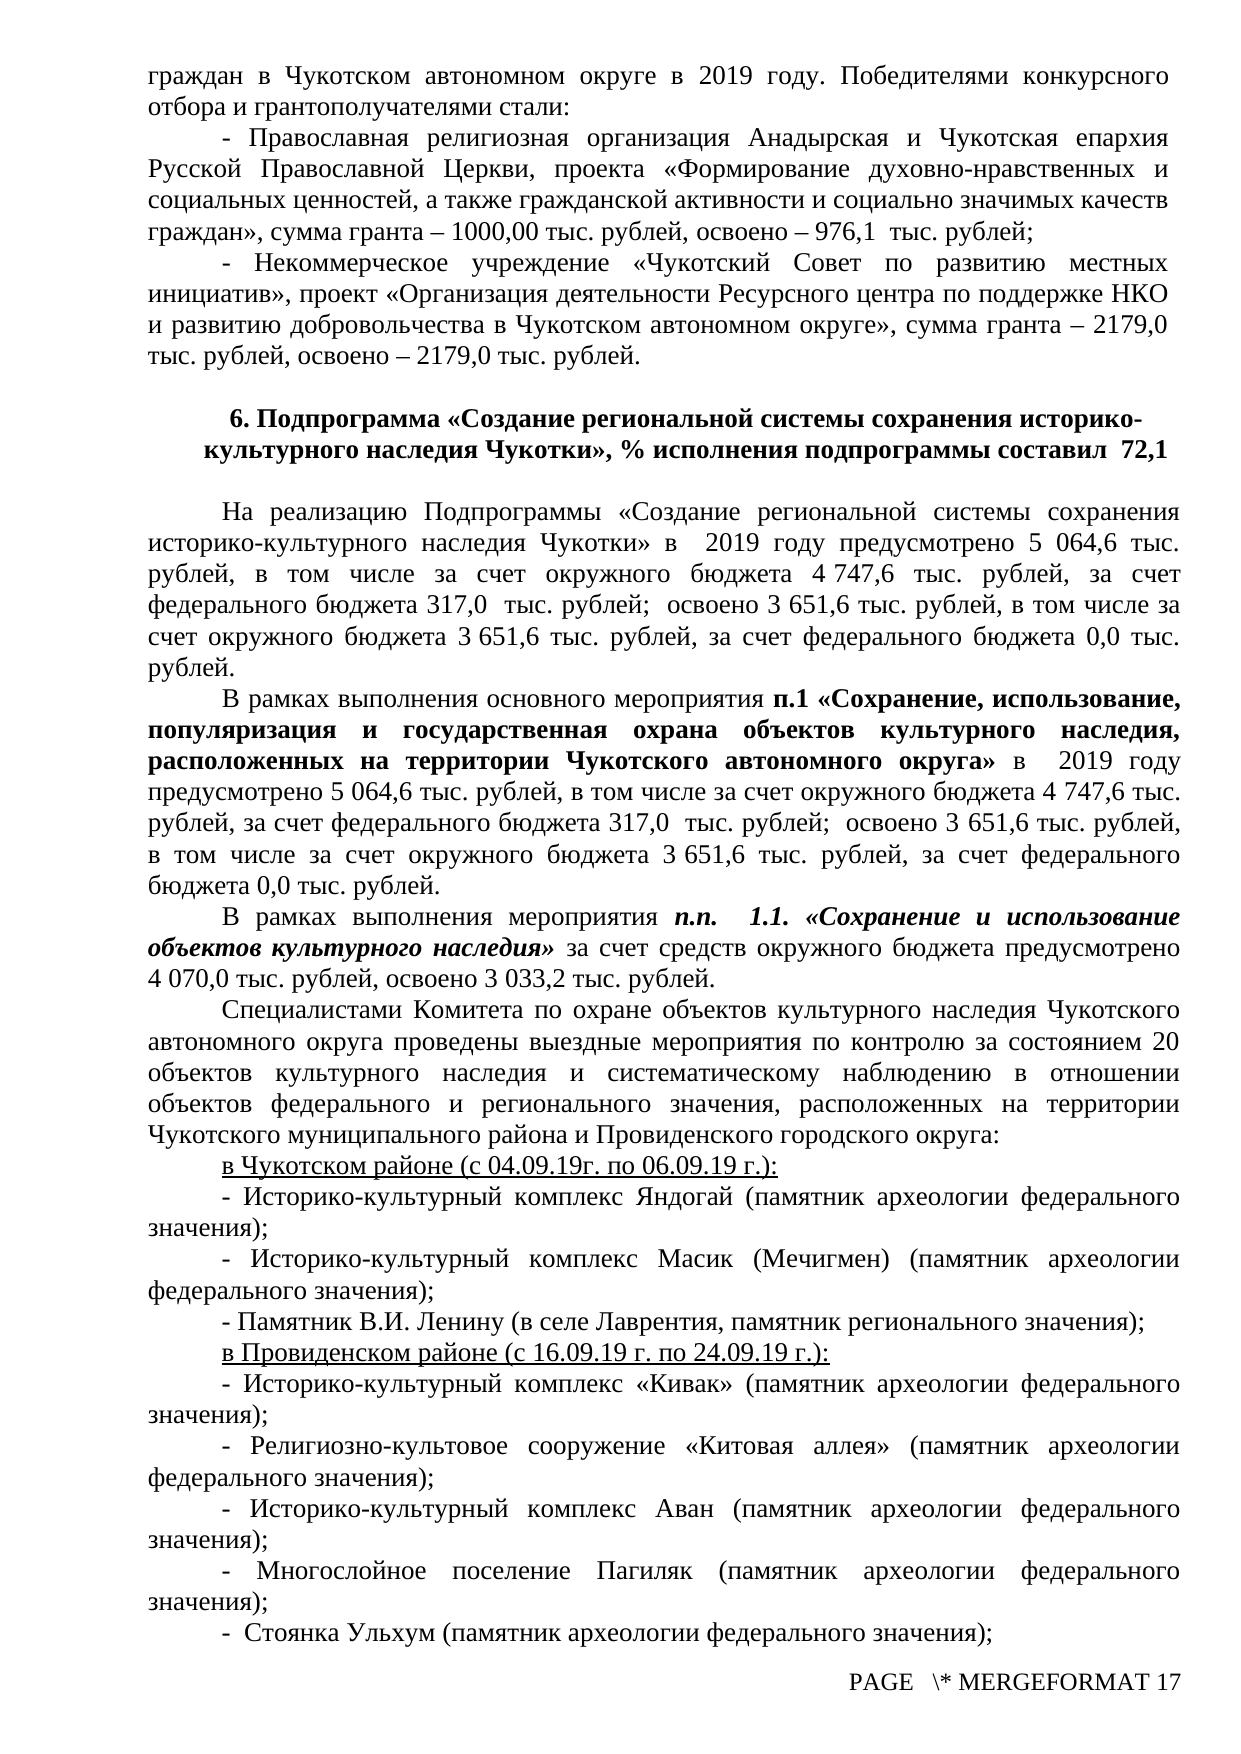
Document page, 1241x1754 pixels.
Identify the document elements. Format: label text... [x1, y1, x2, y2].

text - Историко-культурный комплекс Аван (памятник археологии федерального значения); [148, 1492, 1181, 1554]
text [148, 59, 1169, 121]
text в Чукотском районе (с 04.09.19г. по 06.09.19 г.): [148, 1149, 1181, 1180]
text - Стоянка Ульхум (памятник археологии федерального значения); [148, 1616, 1181, 1647]
text - Историко-культурный комплекс «Кивак» (памятник археологии федерального значения); [148, 1367, 1181, 1429]
text - Религиозно-культовое сооружение «Китовая аллея» (памятник археологии федерального значения); [148, 1429, 1181, 1492]
text - Историко-культурный комплекс Масик (Мечигмен) (памятник археологии федерального значения); [148, 1243, 1181, 1305]
text - Православная религиозная организация Анадырская и Чукотская епархия Русской Православной Церкви, проекта «Формирование духовно-нравственных и социальных ценностей, а также гражданской активности и социально значимых качеств граждан», сумма гранта – 1000,00 тыс. рублей, освоено – 976,1 тыс. рублей; [148, 121, 1169, 246]
text Специалистами Комитета по охране объектов культурного наследия Чукотского автономного округа проведены выездные мероприятия по контролю за состоянием 20 объектов культурного наследия и систематическому наблюдению в отношении объектов федерального и регионального значения, расположенных на территории Чукотского муниципального района и Провиденского городского округа: [148, 993, 1181, 1149]
text В рамках выполнения основного мероприятия п.1 «Сохранение, использование, популяризация и государственная охрана объектов культурного наследия, расположенных на территории Чукотского автономного округа» в 2019 году предусмотрено 5 064,6 тыс. рублей, в том числе за счет окружного бюджета 4 747,6 тыс. рублей, за счет федерального бюджета 317,0 тыс. рублей; освоено 3 651,6 тыс. рублей, в том числе за счет окружного бюджета 3 651,6 тыс. рублей, за счет федерального бюджета 0,0 тыс. рублей. [148, 682, 1181, 900]
text в Провиденском районе (с 16.09.19 г. по 24.09.19 г.): [148, 1336, 1181, 1367]
text В рамках выполнения мероприятия п.п. 1.1. «Сохранение и использование объектов культурного наследия» за счет средств окружного бюджета предусмотрено 4 070,0 тыс. рублей, освоено 3 033,2 тыс. рублей. [148, 900, 1181, 993]
text - Многослойное поселение Пагиляк (памятник археологии федерального значения); [148, 1554, 1181, 1616]
text 6. Подпрограмма «Создание региональной системы сохранения историко-культурного наследия Чукотки», % исполнения подпрограммы составил 72,1 [191, 402, 1181, 464]
text - Памятник В.И. Ленину (в селе Лаврентия, памятник регионального значения); [148, 1305, 1181, 1336]
text - Некоммерческое учреждение «Чукотский Совет по развитию местных инициатив», проект «Организация деятельности Ресурсного центра по поддержке НКО и развитию добровольчества в Чукотском автономном округе», сумма гранта – 2179,0 тыс. рублей, освоено – 2179,0 тыс. рублей. [148, 246, 1169, 371]
text На реализацию Подпрограммы «Создание региональной системы сохранения историко-культурного наследия Чукотки» в 2019 году предусмотрено 5 064,6 тыс. рублей, в том числе за счет окружного бюджета 4 747,6 тыс. рублей, за счет федерального бюджета 317,0 тыс. рублей; освоено 3 651,6 тыс. рублей, в том числе за счет окружного бюджета 3 651,6 тыс. рублей, за счет федерального бюджета 0,0 тыс. рублей. [148, 495, 1181, 682]
text - Историко-культурный комплекс Яндогай (памятник археологии федерального значения); [148, 1180, 1181, 1243]
